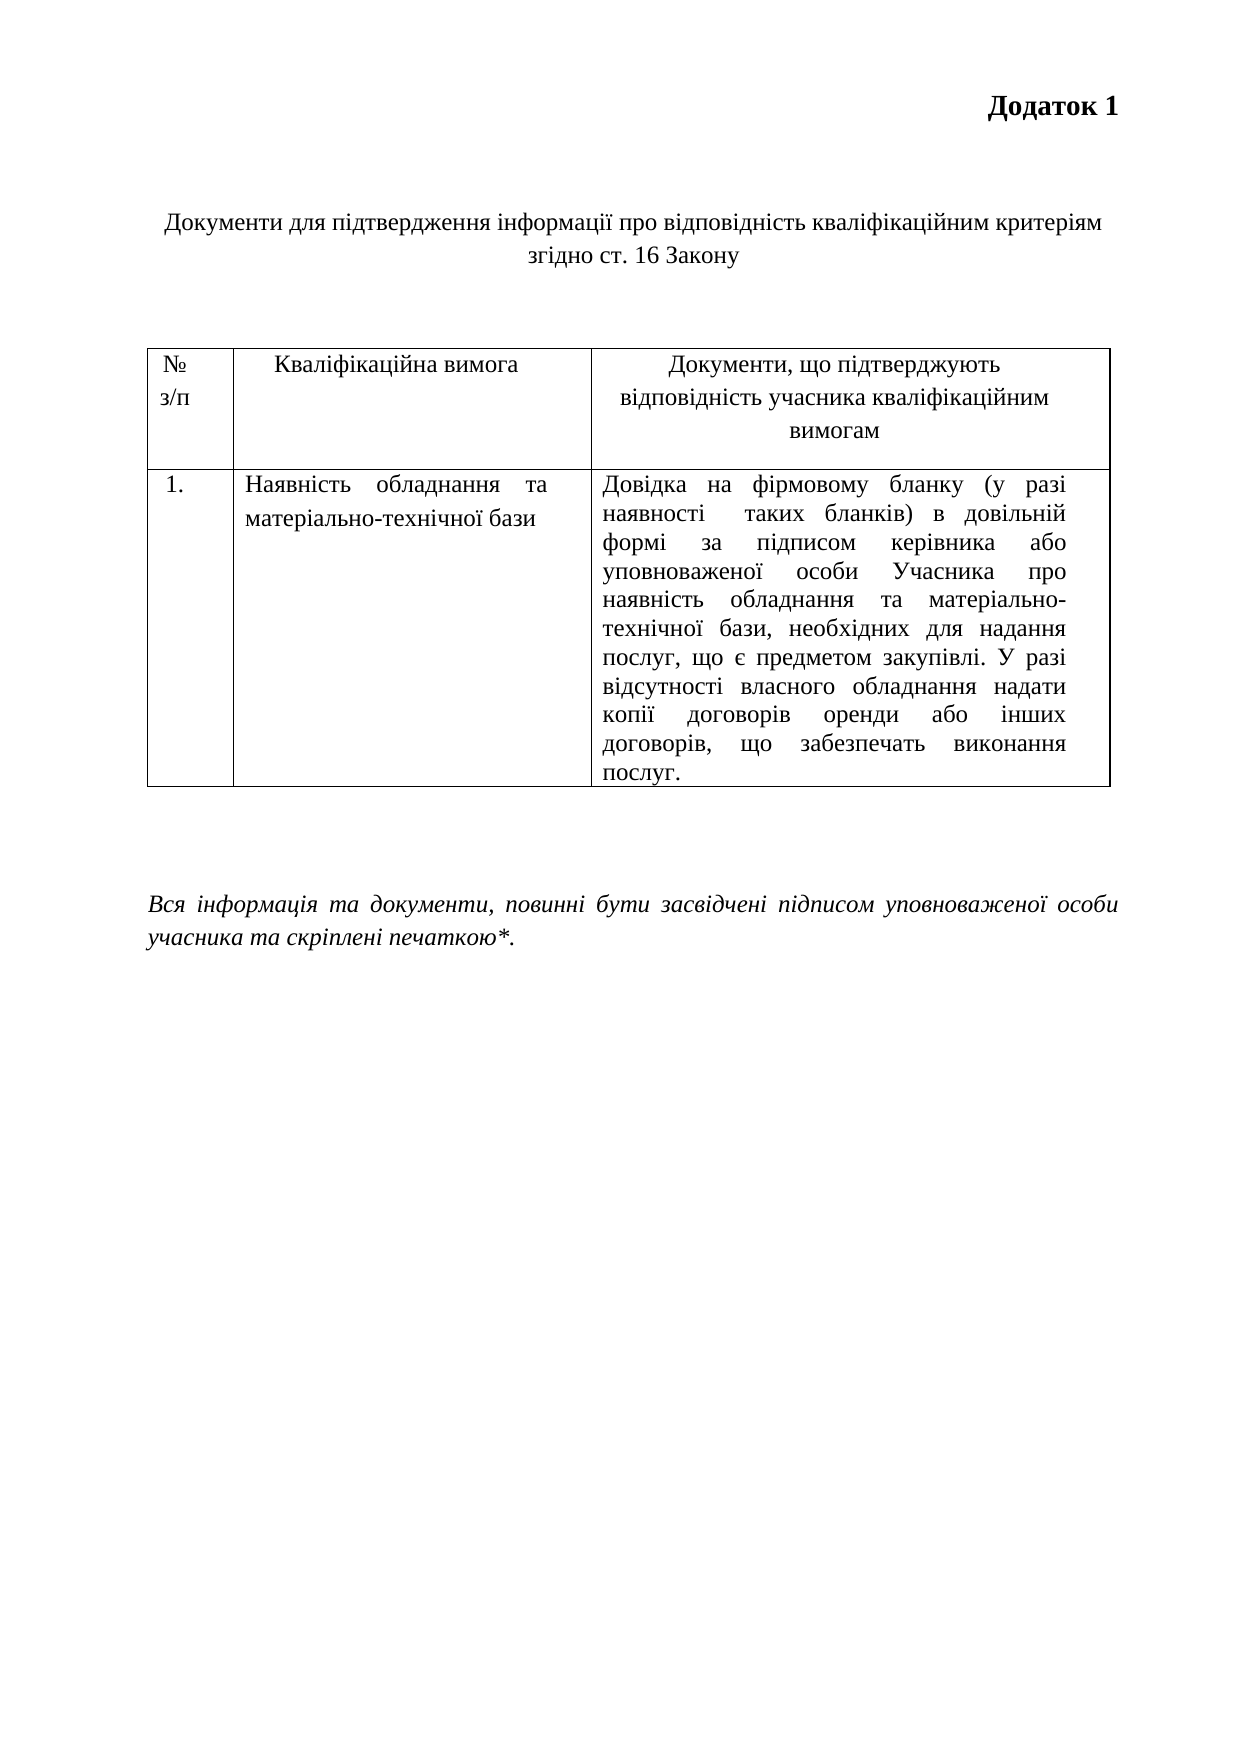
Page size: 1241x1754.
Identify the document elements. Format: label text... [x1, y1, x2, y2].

table_header Кваліфікаційна вимога [234, 349, 591, 468]
table_header Документи, що підтверджують відповідність учасника кваліфікаційним вимогам [592, 349, 1109, 468]
text Вся інформація та документи, повинні бути засвідчені підписом уповноваженої особи учасника та скріплені печаткою*. [148, 889, 1119, 951]
table_header № з/п [148, 349, 233, 468]
text Документи для підтвердження інформації про відповідність кваліфікаційним критеріям згідно ст. 16 Закону [148, 207, 1119, 269]
table_cell Довідка на фірмовому бланку (у разі наявності таких бланків) в довільній формі за підписом керівника або уповноваженої особи Учасника про наявність обладнання та матеріально-технічної бази, необхідних для надання послуг, що є предметом закупівлі. У разі відсутності власного обладнання надати копії договорів оренди або інших договорів, що забезпечать виконання послуг. [592, 470, 1109, 786]
table_cell 1. [148, 470, 233, 786]
table_cell Наявність обладнання та матеріально-технічної бази [234, 470, 591, 786]
text Додаток 1 [148, 88, 1119, 122]
